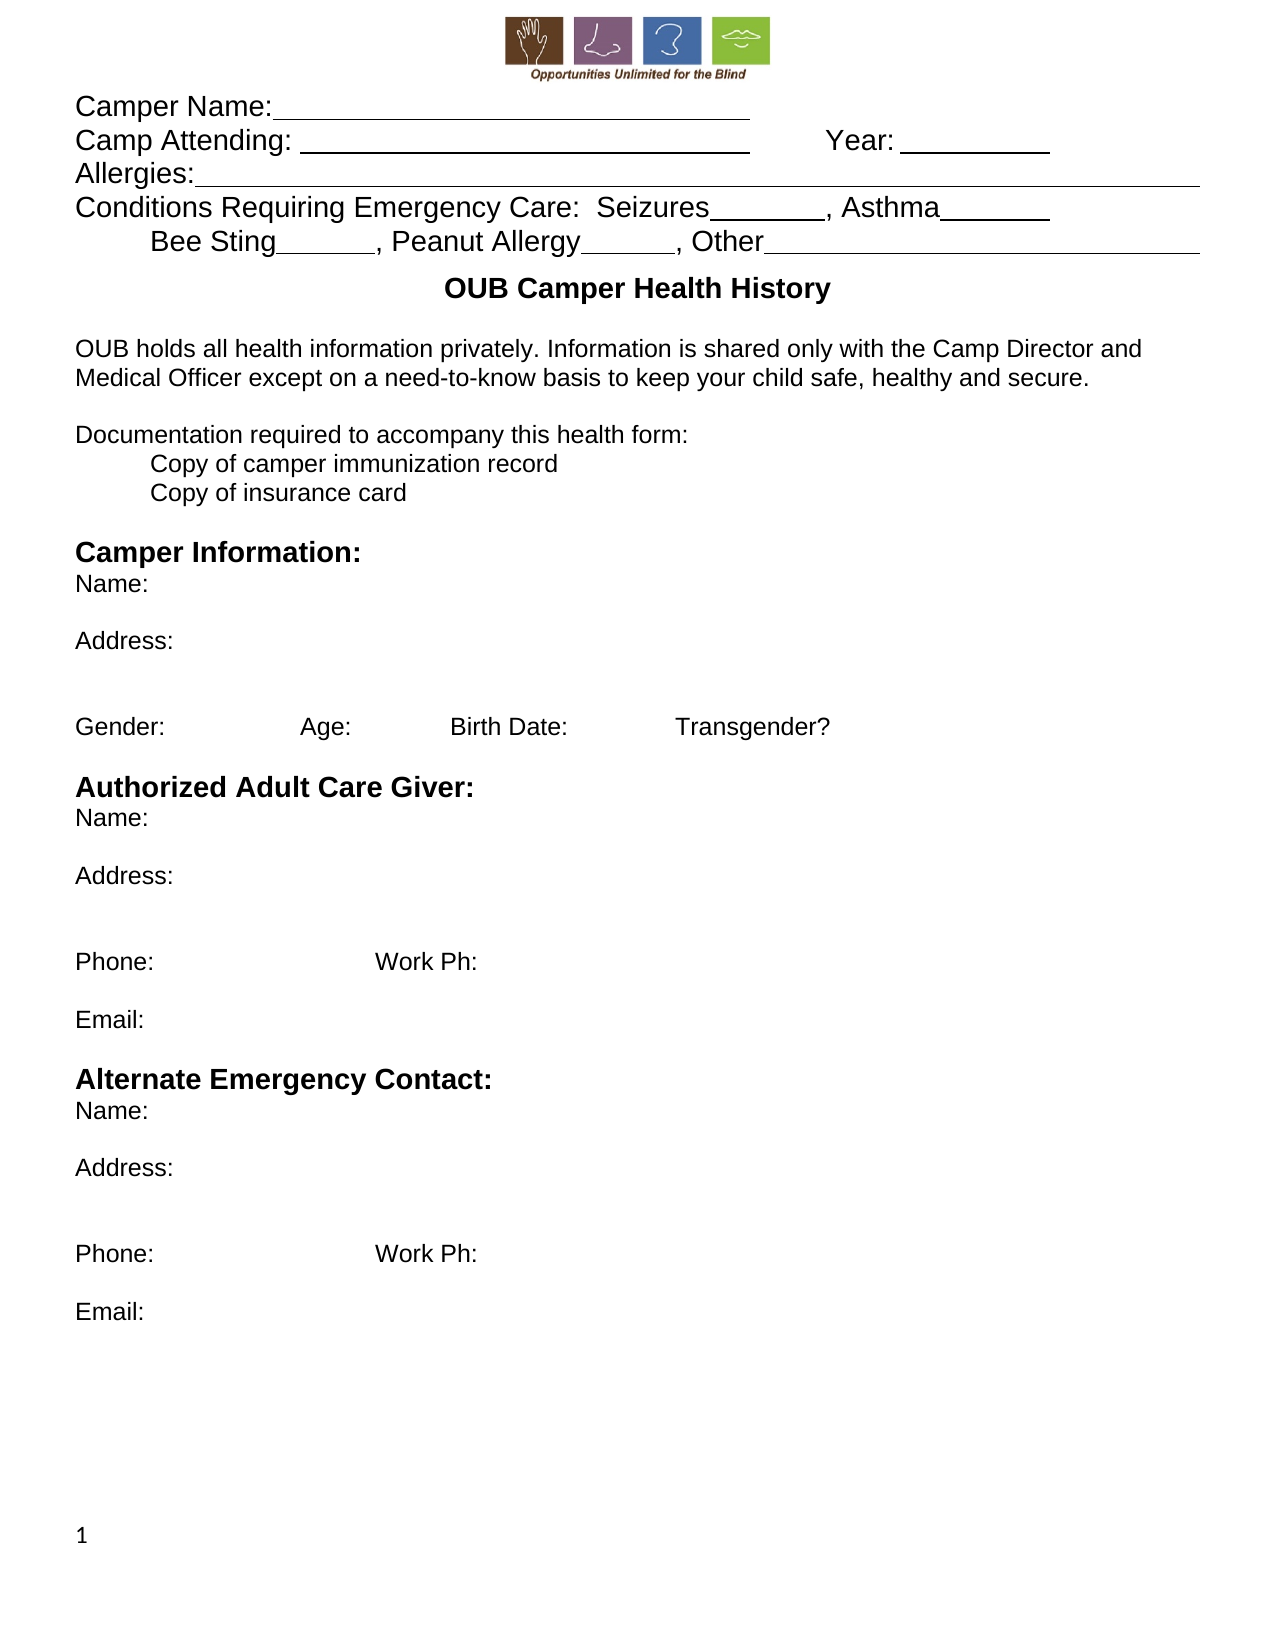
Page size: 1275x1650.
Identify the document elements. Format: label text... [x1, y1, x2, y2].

text Authorized Adult Care Giver: [75, 770, 1200, 803]
text Email: [75, 1297, 1200, 1326]
text OUB Camper Health History [75, 271, 1200, 305]
text OUB holds all health information privately. Information is shared only with the Camp Director and Medical Officer except on a need-to-know basis to keep your child safe, healthy and secure. [75, 334, 1200, 391]
text Name: [75, 803, 1200, 832]
text Name: [75, 1096, 1200, 1124]
text Name: [75, 568, 1200, 597]
text Documentation required to accompany this health form: [75, 420, 1200, 449]
text Alternate Emergency Contact: [75, 1062, 1200, 1096]
text Phone: Work Ph: [75, 947, 1200, 976]
text Email: [75, 1004, 1200, 1033]
text Copy of camper immunization record [75, 449, 1200, 477]
picture [503, 15, 772, 84]
text Camper Information: [75, 535, 1200, 568]
text Address: [75, 861, 1200, 889]
text Gender: Age: Birth Date: Transgender? [75, 712, 1200, 741]
text Copy of insurance card [75, 477, 1200, 506]
text Phone: Work Ph: [75, 1239, 1200, 1268]
text Address: [75, 1153, 1200, 1182]
text Address: [75, 626, 1200, 655]
